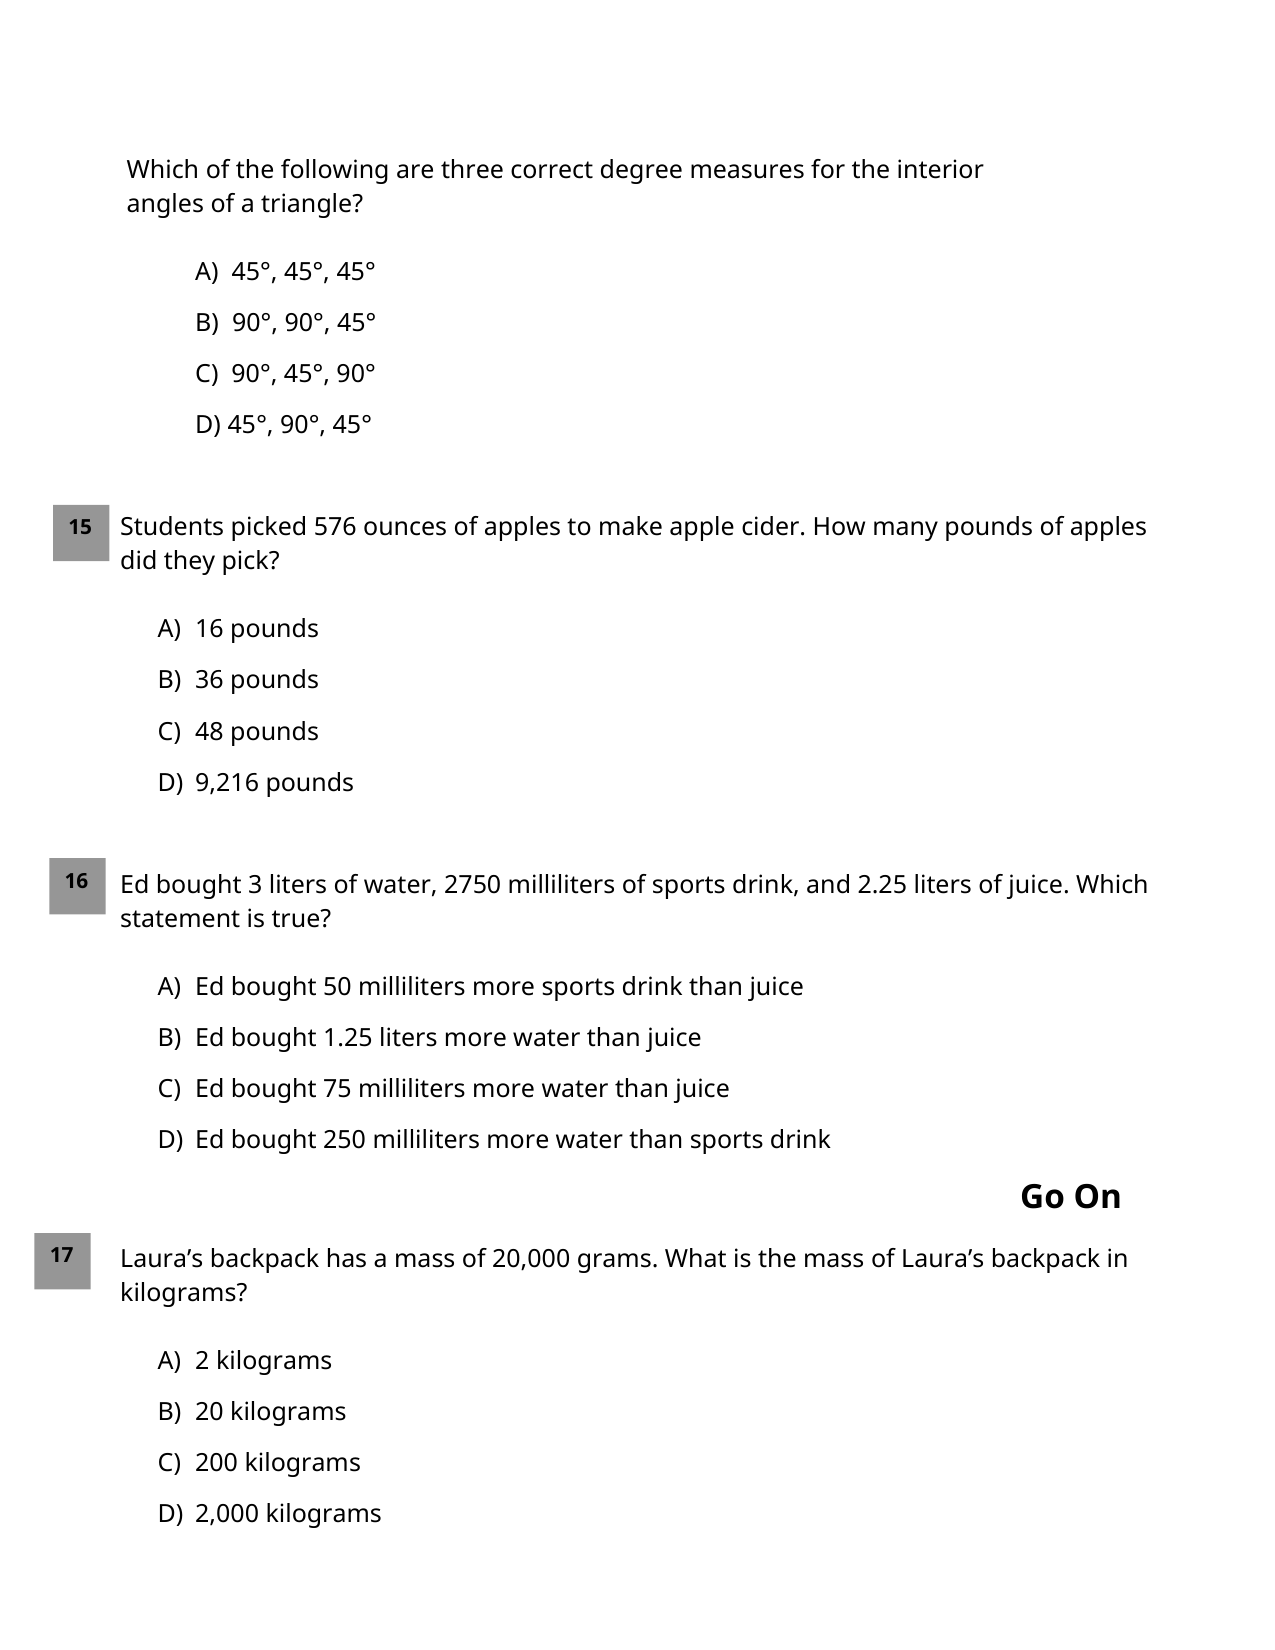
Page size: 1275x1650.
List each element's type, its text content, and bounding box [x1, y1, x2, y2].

list Ed bought 250 milliliters more water than sports drink [157, 1122, 1170, 1156]
list 9,216 pounds [157, 764, 1170, 798]
list Ed bought 1.25 liters more water than juice [157, 1019, 1170, 1054]
text Go On [945, 1173, 1170, 1218]
text Ed bought 3 liters of water, 2750 milliliters of sports drink, and 2.25 liters of juice. Which statement is true? [120, 866, 1170, 934]
list 2,000 kilograms [157, 1496, 1170, 1530]
text Which of the following are three correct degree measures for the interior [120, 152, 1170, 186]
text D) 45°, 90°, 45° [157, 407, 1170, 441]
list 16 pounds [157, 611, 1170, 645]
list Ed bought 50 milliliters more sports drink than juice [157, 968, 1170, 1003]
text C) 90°, 45°, 90° [120, 356, 1170, 390]
list Ed bought 75 milliliters more water than juice [157, 1071, 1170, 1105]
list 36 pounds [157, 662, 1170, 696]
text Laura’s backpack has a mass of 20,000 grams. What is the mass of Laura’s backpack in kilograms? [120, 1241, 1170, 1309]
list 200 kilograms [157, 1445, 1170, 1479]
list 48 pounds [157, 713, 1170, 747]
text Students picked 576 ounces of apples to make apple cider. How many pounds of apples did they pick? [120, 509, 1170, 577]
text A) 45°, 45°, 45° [120, 254, 1170, 288]
text B) 90°, 90°, 45° [120, 305, 1170, 339]
text angles of a triangle? [120, 186, 1170, 220]
list 20 kilograms [157, 1394, 1170, 1428]
list 2 kilograms [157, 1343, 1170, 1377]
